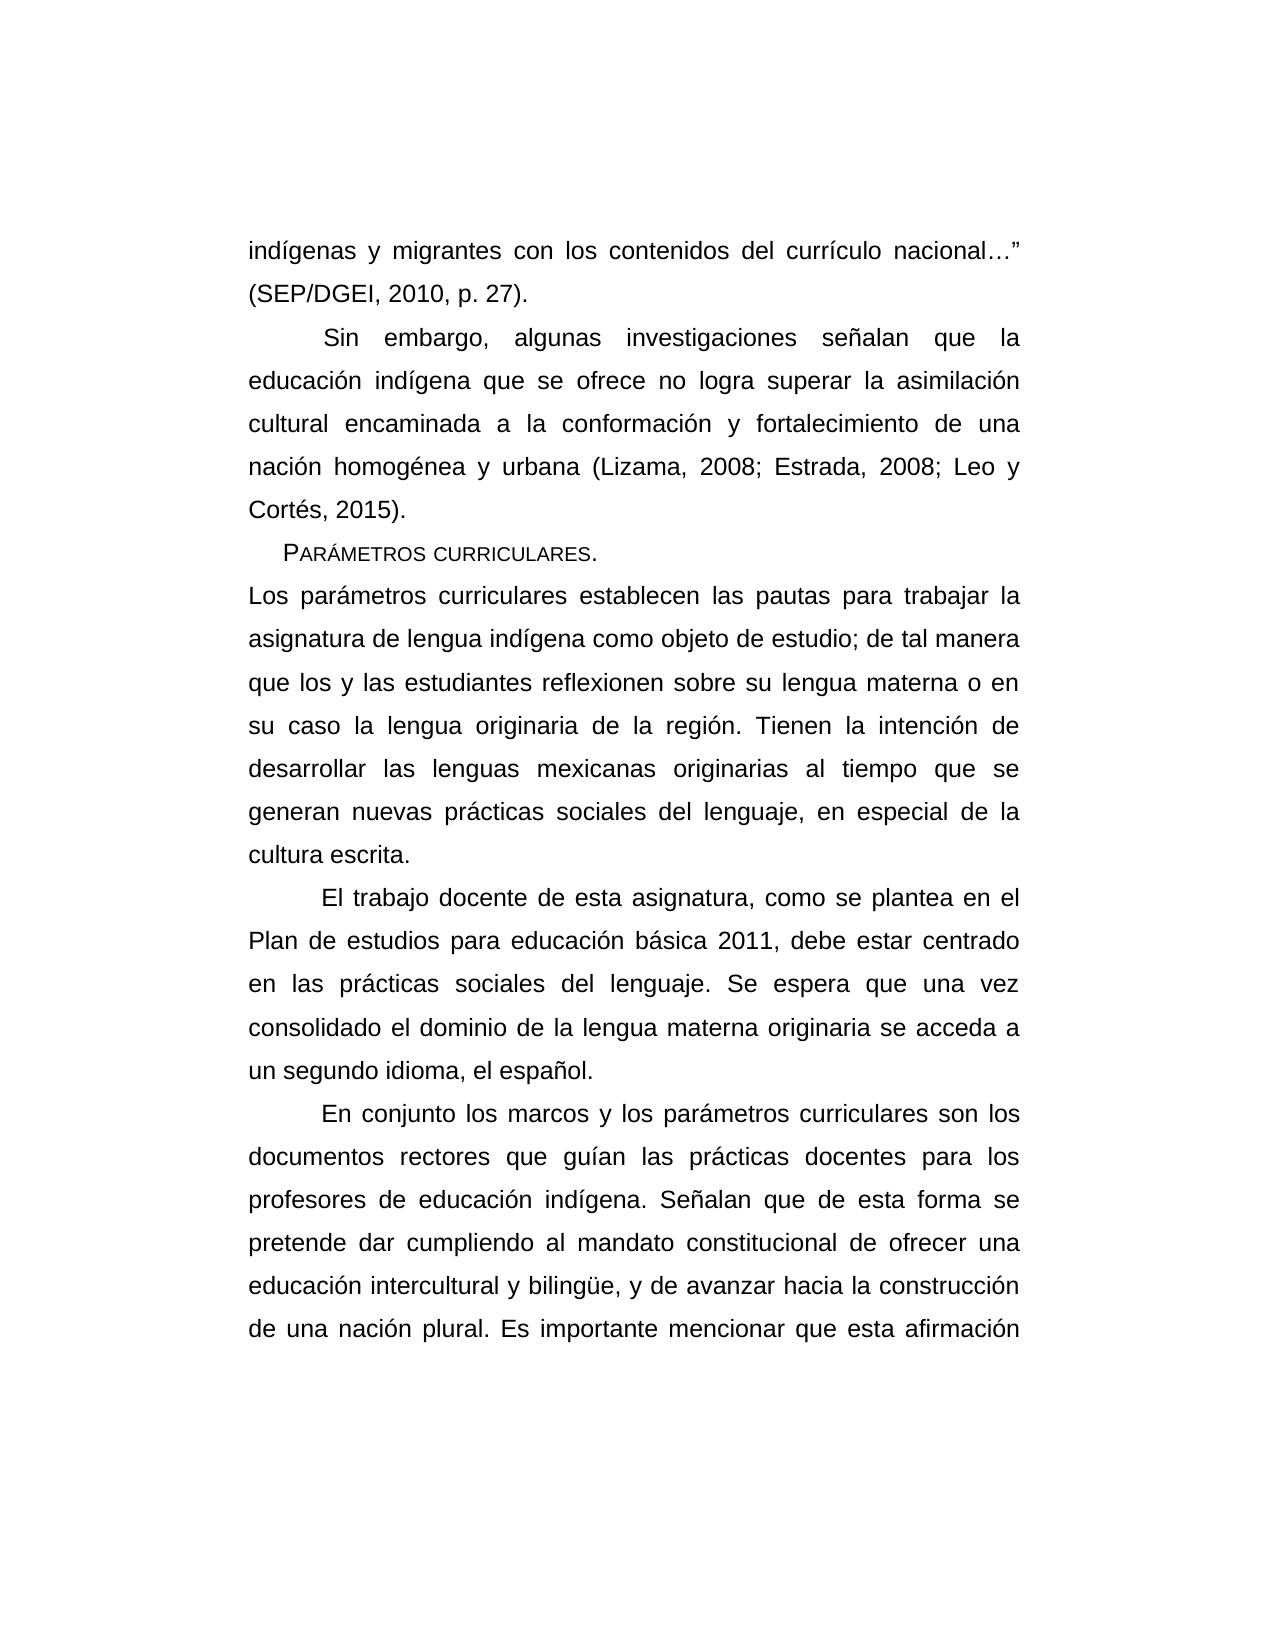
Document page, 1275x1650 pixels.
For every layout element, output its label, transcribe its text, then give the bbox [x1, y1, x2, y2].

text El trabajo docente de esta asignatura, como se plantea en el Plan de estudios para educación básica 2011, debe estar centrado en las prácticas sociales del lenguaje. Se espera que una vez consolidado el dominio de la lengua materna originaria se acceda a un segundo idioma, el español. [248, 883, 1021, 1084]
text Parámetros curriculares. [248, 538, 1021, 567]
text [248, 1099, 1021, 1343]
text Sin embargo, algunas investigaciones señalan que la educación indígena que se ofrece no logra superar la asimilación cultural encaminada a la conformación y fortalecimiento de una nación homogénea y urbana (Lizama, 2008; Estrada, 2008; Leo y Cortés, 2015). [248, 322, 1021, 524]
text Los parámetros curriculares establecen las pautas para trabajar la asignatura de lengua indígena como objeto de estudio; de tal manera que los y las estudiantes reflexionen sobre su lengua materna o en su caso la lengua originaria de la región. Tienen la intención de desarrollar las lenguas mexicanas originarias al tiempo que se generan nuevas prácticas sociales del lenguaje, en especial de la cultura escrita. [248, 581, 1021, 869]
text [248, 236, 1021, 308]
